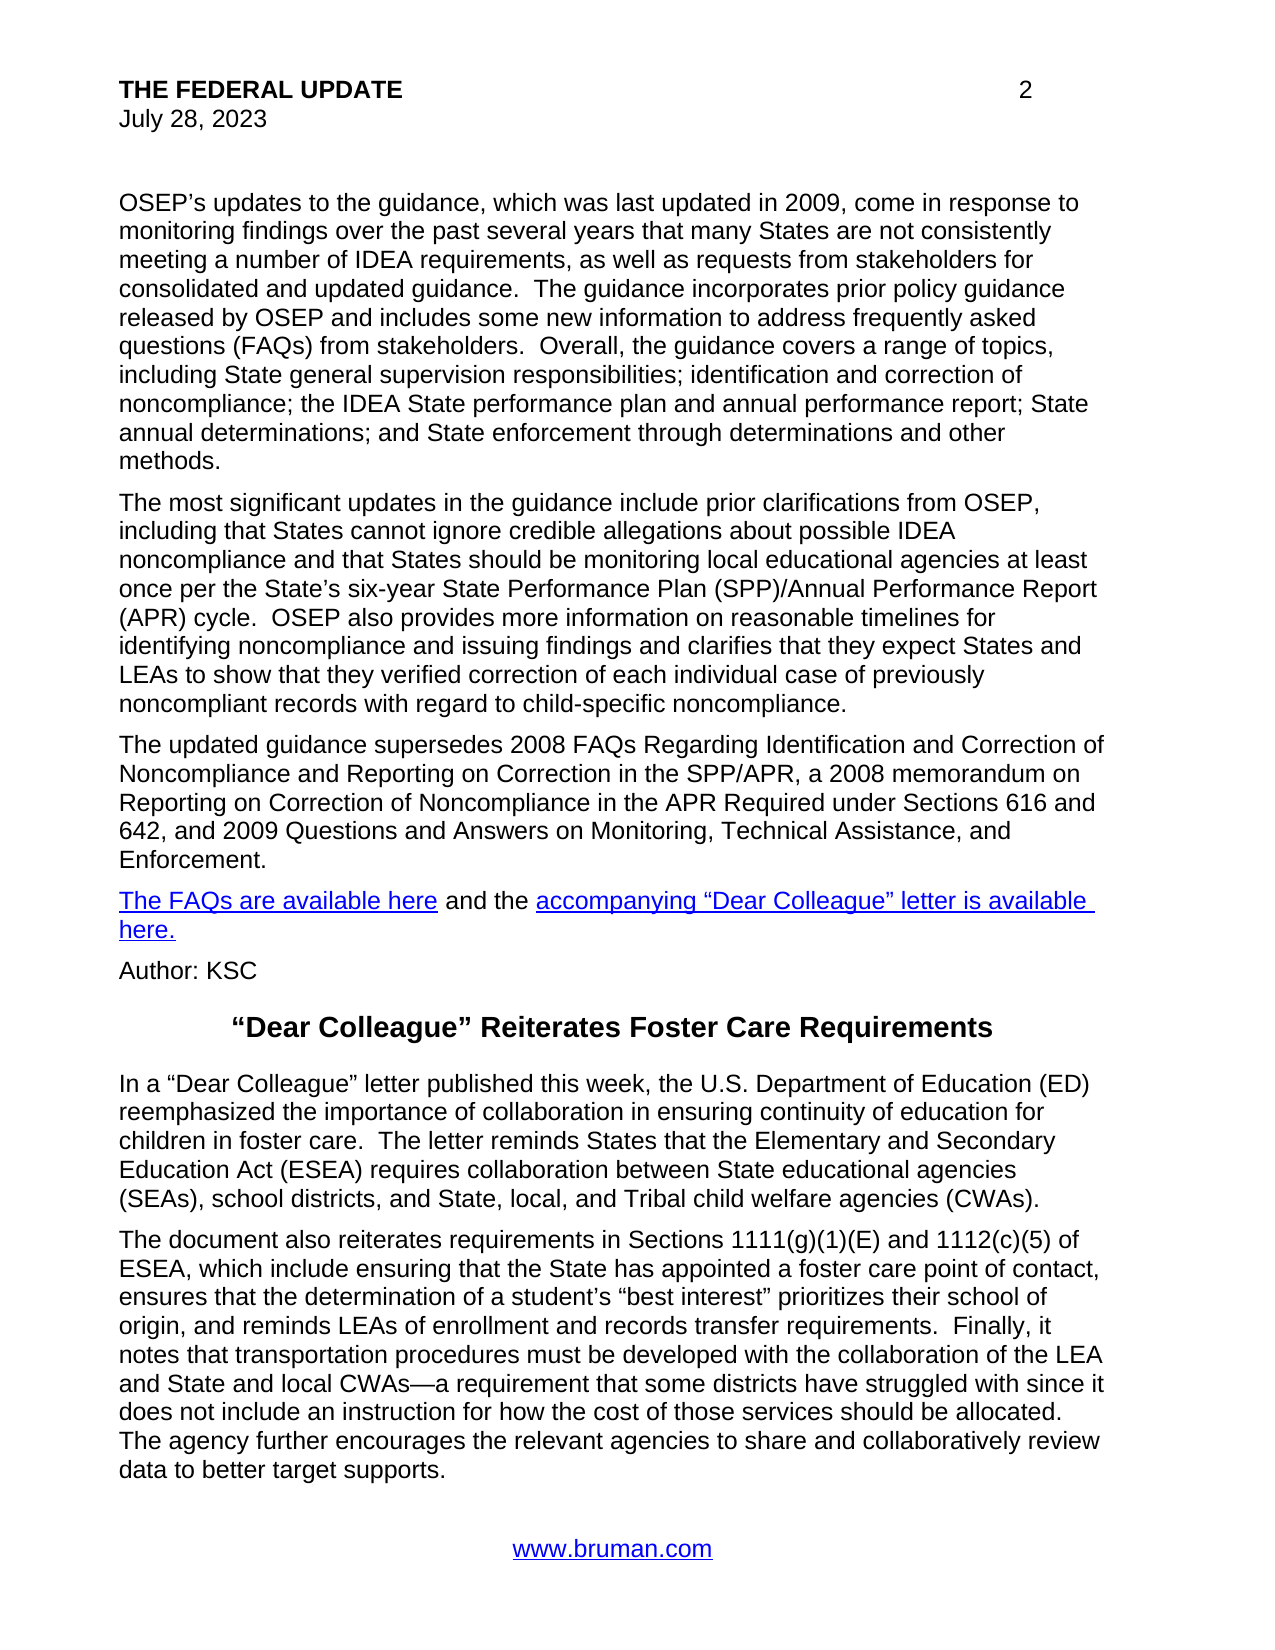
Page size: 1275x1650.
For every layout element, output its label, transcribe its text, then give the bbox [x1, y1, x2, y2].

text The document also reiterates requirements in Sections 1111(g)(1)(E) and 1112(c)(5) of ESEA, which include ensuring that the State has appointed a foster care point of contact, ensures that the determination of a student’s “best interest” prioritizes their school of origin, and reminds LEAs of enrollment and records transfer requirements. Finally, it notes that transportation procedures must be developed with the collaboration of the LEA and State and local CWAs—a requirement that some districts have struggled with since it does not include an instruction for how the cost of those services should be allocated. The agency further encourages the relevant agencies to share and collaboratively review data to better target supports. [118, 1225, 1106, 1483]
subtitle “Dear Colleague” Reiterates Foster Care Requirements [118, 1010, 1106, 1043]
text Author: KSC [118, 956, 1106, 985]
text The most significant updates in the guidance include prior clarifications from OSEP, including that States cannot ignore credible allegations about possible IDEA noncompliance and that States should be monitoring local educational agencies at least once per the State’s six-year State Performance Plan (SPP)/Annual Performance Report (APR) cycle. OSEP also provides more information on reasonable timelines for identifying noncompliance and issuing findings and clarifies that they expect States and LEAs to show that they verified correction of each individual case of previously noncompliant records with regard to child-specific noncompliance. [118, 487, 1106, 717]
text The FAQs are available here and the accompanying “Dear Colleague” letter is available here. [118, 886, 1106, 944]
text The updated guidance supersedes 2008 FAQs Regarding Identification and Correction of Noncompliance and Reporting on Correction in the SPP/APR, a 2008 memorandum on Reporting on Correction of Noncompliance in the APR Required under Sections 616 and 642, and 2009 Questions and Answers on Monitoring, Technical Assistance, and Enforcement. [118, 730, 1106, 874]
text In a “Dear Colleague” letter published this week, the U.S. Department of Education (ED) reemphasized the importance of collaboration in ensuring continuity of education for children in foster care. The letter reminds States that the Elementary and Secondary Education Act (ESEA) requires collaboration between State educational agencies (SEAs), school districts, and State, local, and Tribal child welfare agencies (CWAs). [118, 1068, 1106, 1212]
text OSEP’s updates to the guidance, which was last updated in 2009, come in response to monitoring findings over the past several years that many States are not consistently meeting a number of IDEA requirements, as well as requests from stakeholders for consolidated and updated guidance. The guidance incorporates prior policy guidance released by OSEP and includes some new information to address frequently asked questions (FAQs) from stakeholders. Overall, the guidance covers a range of topics, including State general supervision responsibilities; identification and correction of noncompliance; the IDEA State performance plan and annual performance report; State annual determinations; and State enforcement through determinations and other methods. [118, 187, 1106, 475]
